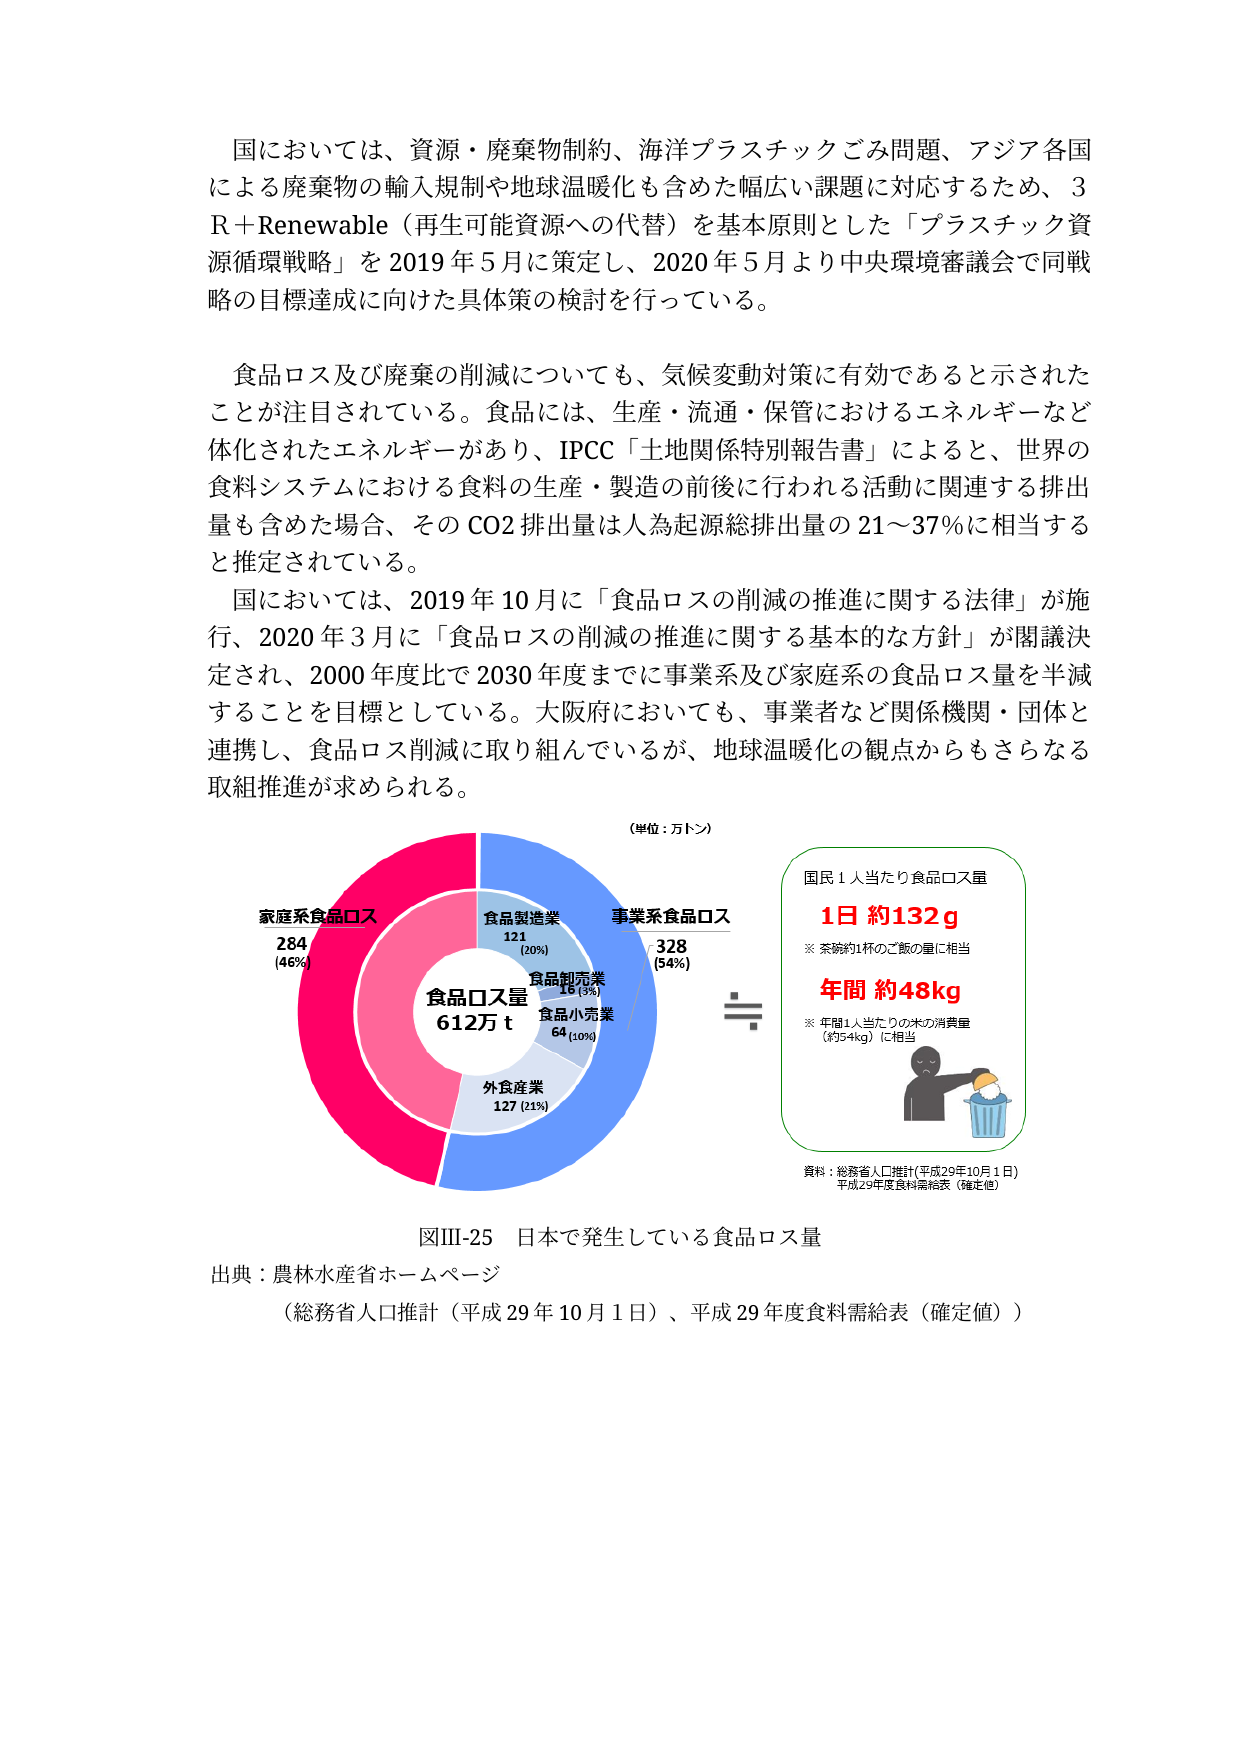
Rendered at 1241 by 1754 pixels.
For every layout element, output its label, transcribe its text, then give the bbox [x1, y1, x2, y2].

text 国においては、資源・廃棄物制約、海洋プラスチックごみ問題、アジア各国による廃棄物の輸入規制や地球温暖化も含めた幅広い課題に対応するため、３Ｒ＋Renewable（再生可能資源への代替）を基本原則とした「プラスチック資源循環戦略」を2019年５月に策定し、2020年５月より中央環境審議会で同戦略の目標達成に向けた具体策の検討を行っている。 [207, 130, 1092, 317]
picture [228, 810, 1039, 1214]
text 食品ロス及び廃棄の削減についても、気候変動対策に有効であると示されたことが注目されている。食品には、生産・流通・保管におけるエネルギーなど体化されたエネルギーがあり、IPCC「土地関係特別報告書」によると、世界の食料システムにおける食料の生産・製造の前後に行われる活動に関連する排出量も含めた場合、そのCO2排出量は人為起源総排出量の21～37％に相当すると推定されている。 [207, 355, 1092, 580]
text 出典：農林水産省ホームページ [148, 1255, 1092, 1292]
text （総務省人口推計（平成29年10月１日）、平成29年度食料需給表（確定値）） [148, 1292, 1092, 1330]
text 国においては、2019年10月に「食品ロスの削減の推進に関する法律」が施行、2020年３月に「食品ロスの削減の推進に関する基本的な方針」が閣議決定され、2000年度比で2030年度までに事業系及び家庭系の食品ロス量を半減することを目標としている。大阪府においても、事業者など関係機関・団体と連携し、食品ロス削減に取り組んでいるが、地球温暖化の観点からもさらなる取組推進が求められる。 [207, 580, 1092, 805]
text 図Ⅲ-25 日本で発生している食品ロス量 [148, 1217, 1092, 1255]
